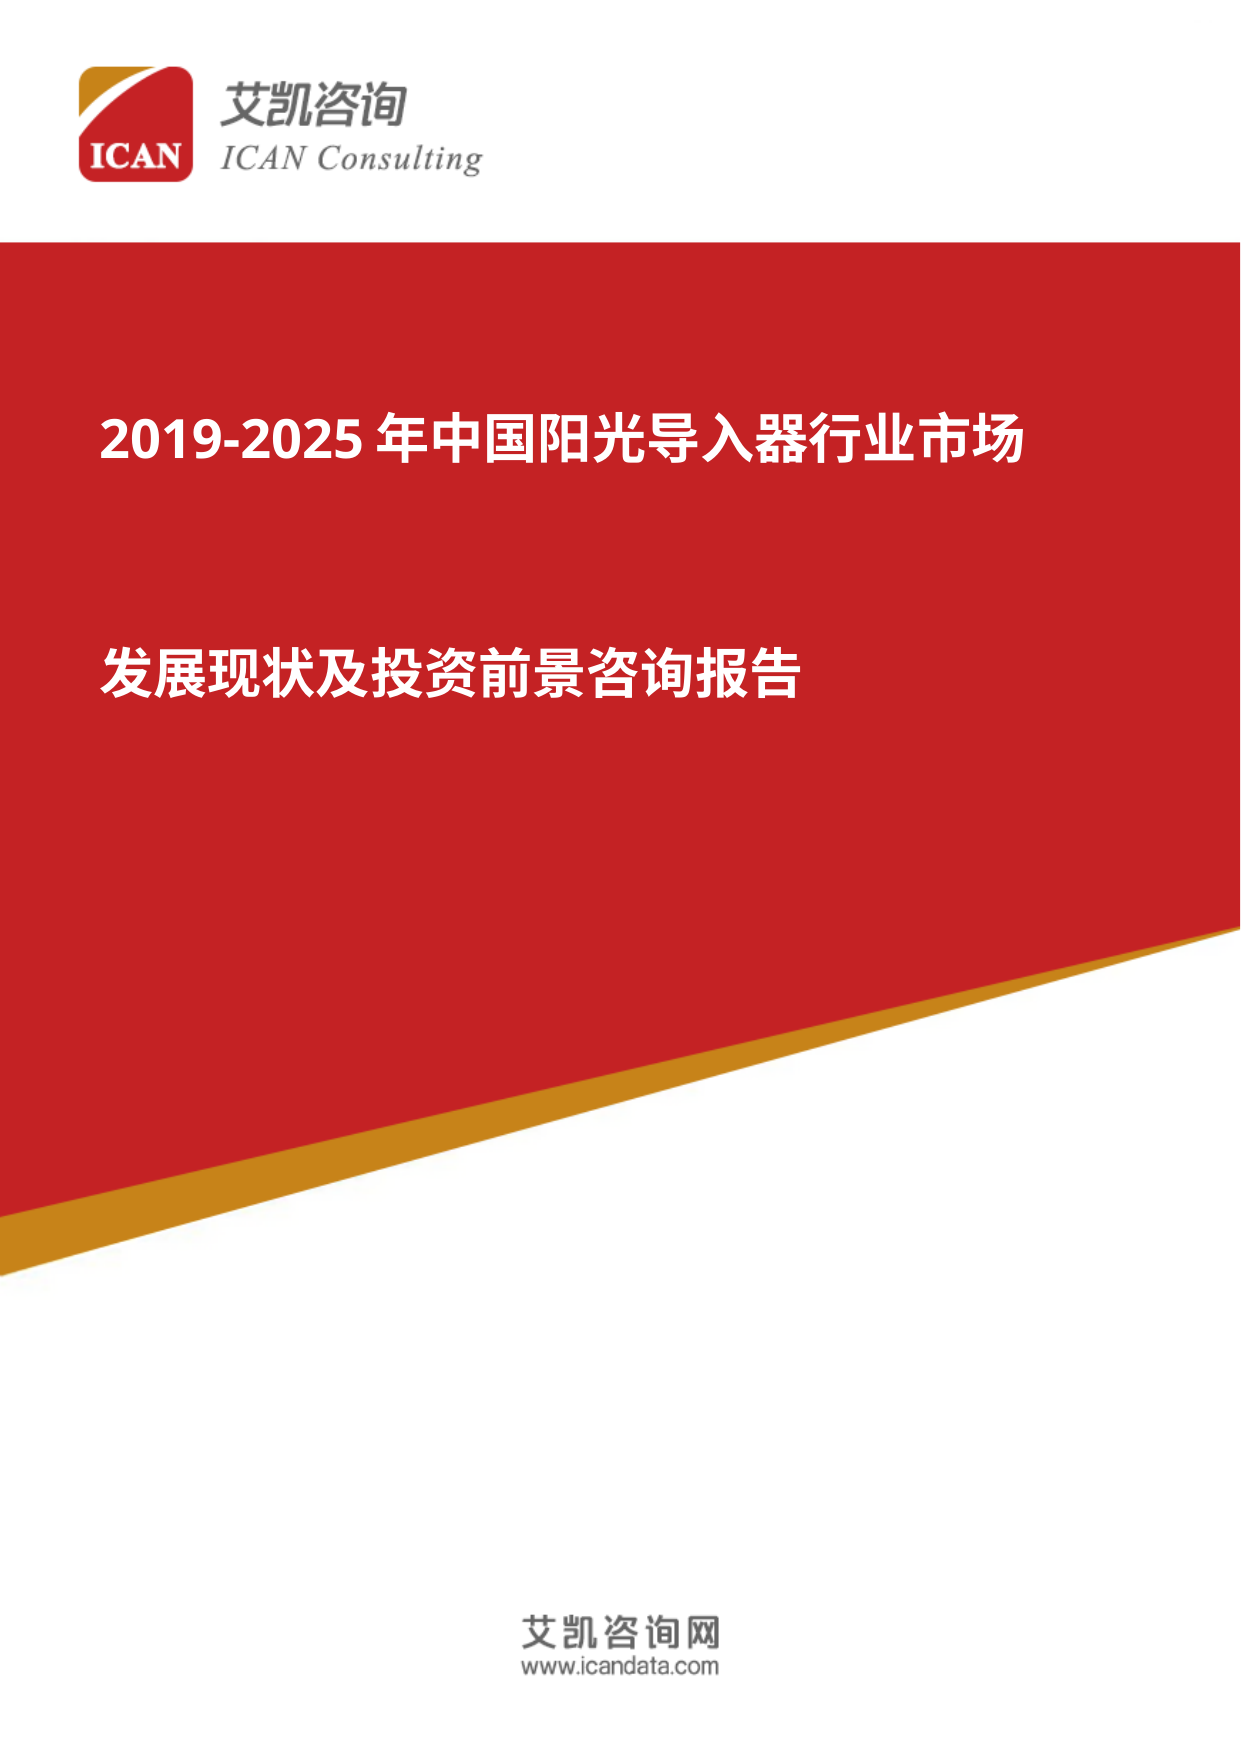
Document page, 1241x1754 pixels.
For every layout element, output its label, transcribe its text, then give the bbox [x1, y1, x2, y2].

picture [0, 5, 1241, 1754]
subtitle 2019-2025年中国阳光导入器行业市场发展现状及投资前景咨询报告 [99, 386, 1053, 718]
